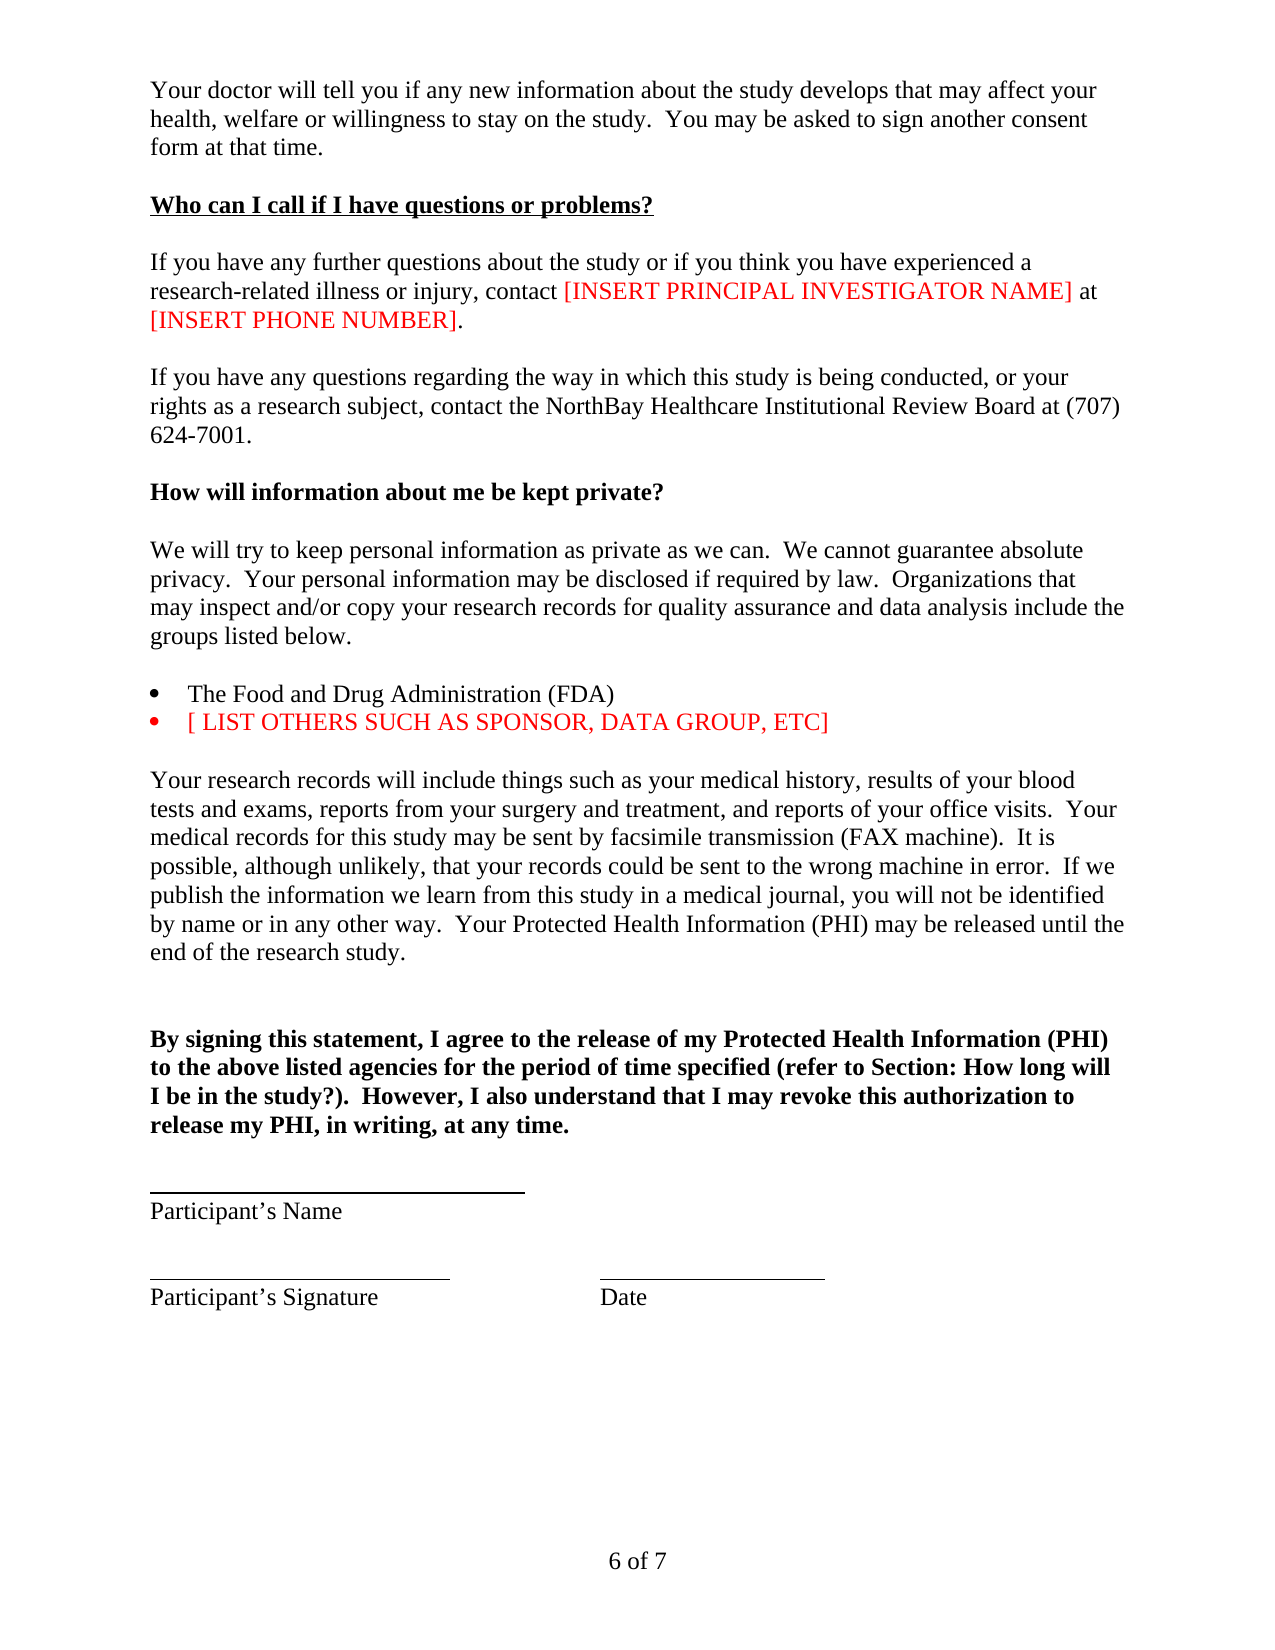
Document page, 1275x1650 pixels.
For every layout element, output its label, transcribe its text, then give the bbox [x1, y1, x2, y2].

text Your doctor will tell you if any new information about the study develops that may affect your health, welfare or willingness to stay on the study. You may be asked to sign another consent form at that time. [150, 75, 1125, 161]
text Who can I call if I have questions or problems? [150, 190, 1125, 219]
list [ LIST OTHERS SUCH AS SPONSOR, DATA GROUP, ETC] [150, 707, 1125, 736]
text We will try to keep personal information as private as we can. We cannot guarantee absolute privacy. Your personal information may be disclosed if required by law. Organizations that may inspect and/or copy your research records for quality assurance and data analysis include the groups listed below. [150, 535, 1125, 650]
list The Food and Drug Administration (FDA) [150, 679, 1125, 707]
text If you have any questions regarding the way in which this study is being conducted, or your rights as a research subject, contact the NorthBay Healthcare Institutional Review Board at (707) 624-7001. [150, 362, 1125, 449]
text Participant’s Name [150, 1196, 1125, 1225]
text Your research records will include things such as your medical history, results of your blood tests and exams, reports from your surgery and treatment, and reports of your office visits. Your medical records for this study may be sent by facsimile transmission (FAX machine). It is possible, although unlikely, that your records could be sent to the wrong machine in error. If we publish the information we learn from this study in a medical journal, you will not be identified by name or in any other way. Your Protected Health Information (PHI) may be released until the end of the research study. [150, 765, 1125, 966]
text How will information about me be kept private? [150, 477, 1125, 506]
text Participant’s Signature Date [150, 1282, 1125, 1311]
text By signing this statement, I agree to the release of my Protected Health Information (PHI) to the above listed agencies for the period of time specified (refer to Section: How long will I be in the study?). However, I also understand that I may revoke this authorization to release my PHI, in writing, at any time. [150, 1024, 1125, 1139]
text If you have any further questions about the study or if you think you have experienced a research-related illness or injury, contact [INSERT PRINCIPAL INVESTIGATOR NAME] at [INSERT PHONE NUMBER]. [150, 247, 1125, 334]
